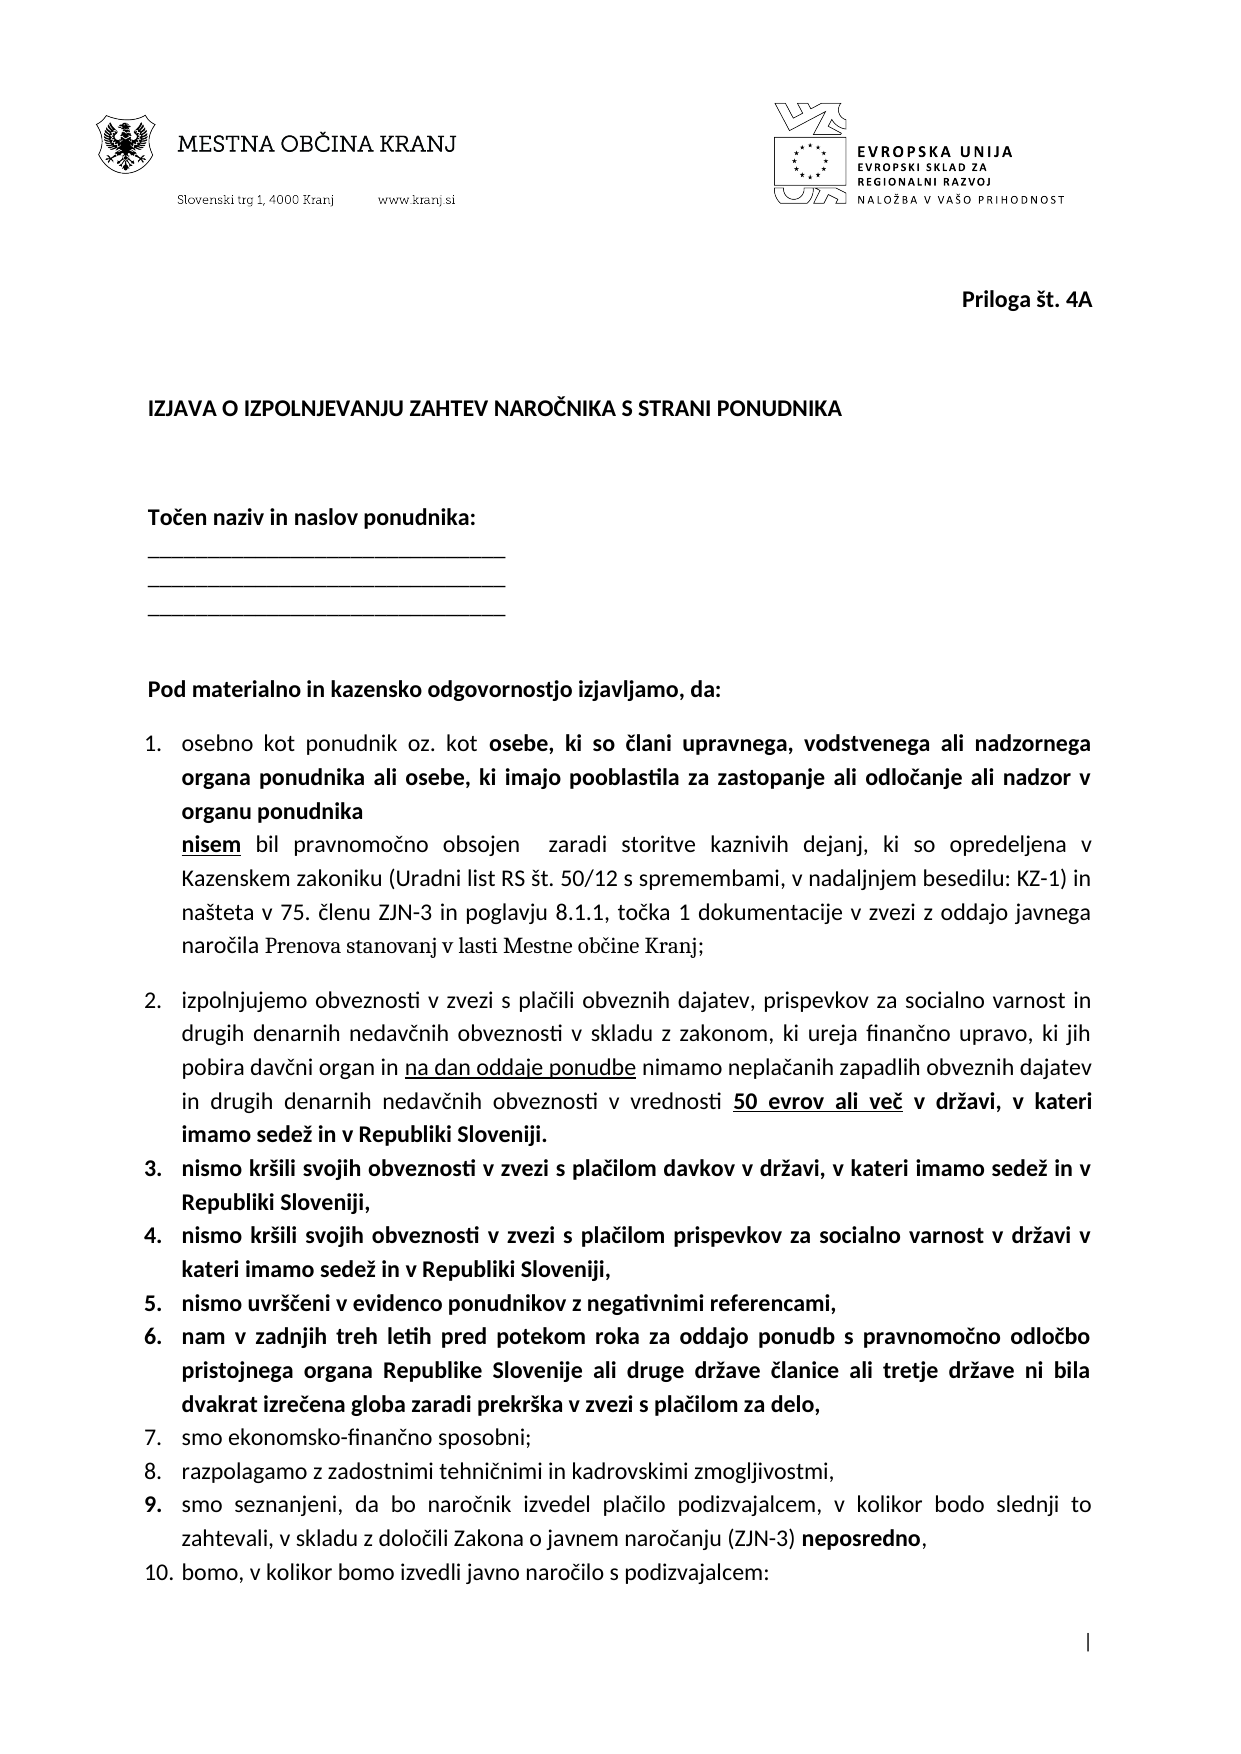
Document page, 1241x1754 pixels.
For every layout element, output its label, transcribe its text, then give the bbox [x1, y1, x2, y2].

list izpolnjujemo obveznosti v zvezi s plačili obveznih dajatev, prispevkov za socialno varnost in drugih denarnih nedavčnih obveznosti v skladu z zakonom, ki ureja finančno upravo, ki jih pobira davčni organ in na dan oddaje ponudbe nimamo neplačanih zapadlih obveznih dajatev in drugih denarnih nedavčnih obveznosti v vrednosti 50 evrov ali več v državi, v kateri imamo sedež in v Republiki Sloveniji. [144, 985, 1093, 1149]
list smo seznanjeni, da bo naročnik izvedel plačilo podizvajalcem, v kolikor bodo slednji to zahtevali, v skladu z določili Zakona o javnem naročanju (ZJN-3) neposredno, [144, 1489, 1093, 1552]
text Točen naziv in naslov ponudnika: [148, 502, 1093, 532]
list nam v zadnjih treh letih pred potekom roka za oddajo ponudb s pravnomočno odločbo pristojnega organa Republike Slovenije ali druge države članice ali tretje države ni bila dvakrat izrečena globa zaradi prekrška v zvezi s plačilom za delo, [144, 1321, 1093, 1418]
text Priloga št. 4A [148, 284, 1093, 314]
list nismo uvrščeni v evidenco ponudnikov z negativnimi referencami, [144, 1288, 1093, 1317]
list smo ekonomsko-finančno sposobni; [144, 1422, 1093, 1452]
text nisem bil pravnomočno obsojen zaradi storitve kaznivih dejanj, ki so opredeljena v Kazenskem zakoniku (Uradni list RS št. 50/12 s spremembami, v nadaljnjem besedilu: KZ-1) in našteta v 75. členu ZJN-3 in poglavju 8.1.1, točka 1 dokumentacije v zvezi z oddajo javnega naročila ; [181, 829, 1093, 960]
list osebno kot ponudnik oz. kot osebe, ki so člani upravnega, vodstvenega ali nadzornega organa ponudnika ali osebe, ki imajo pooblastila za zastopanje ali odločanje ali nadzor v organu ponudnika [144, 728, 1093, 825]
text ______________________________ [148, 532, 1093, 561]
picture [0, 0, 1241, 263]
text ______________________________ [148, 590, 1093, 619]
list nismo kršili svojih obveznosti v zvezi s plačilom davkov v državi, v kateri imamo sedež in v Republiki Sloveniji, [144, 1153, 1093, 1216]
text ______________________________ [148, 561, 1093, 590]
text Pod materialno in kazensko odgovornostjo izjavljamo, da: [148, 674, 1093, 703]
text IZJAVA O IZPOLNJEVANJU ZAHTEV NAROČNIKA S STRANI PONUDNIKA [148, 393, 1093, 423]
list razpolagamo z zadostnimi tehničnimi in kadrovskimi zmogljivostmi, [144, 1456, 1093, 1485]
list bomo, v kolikor bomo izvedli javno naročilo s podizvajalcem: [144, 1557, 1093, 1586]
list nismo kršili svojih obveznosti v zvezi s plačilom prispevkov za socialno varnost v državi v kateri imamo sedež in v Republiki Sloveniji, [144, 1220, 1093, 1283]
